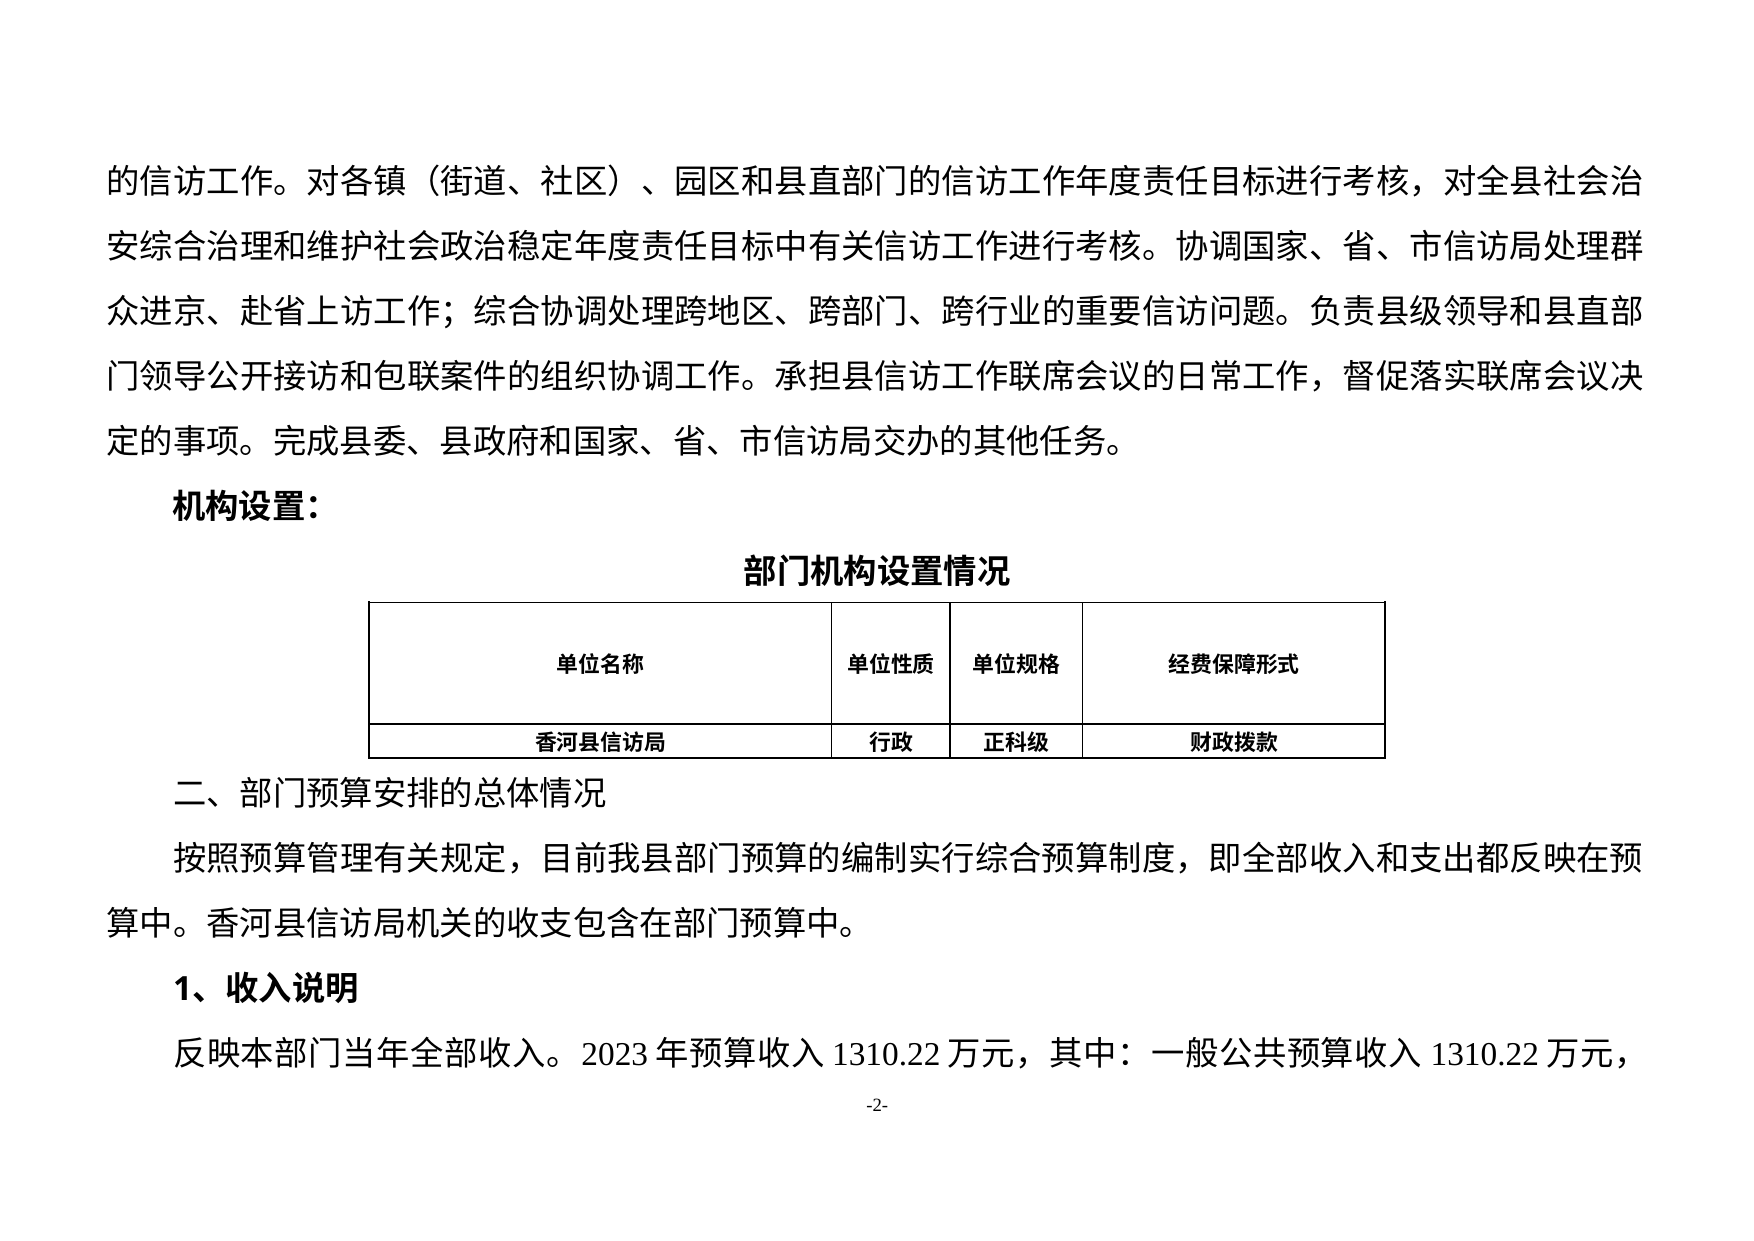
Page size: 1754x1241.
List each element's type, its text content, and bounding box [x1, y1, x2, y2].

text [106, 146, 1648, 471]
table_header 单位性质 [832, 603, 949, 723]
table_cell 行政 [832, 725, 949, 757]
table_cell 财政拨款 [1083, 725, 1384, 757]
table_header 经费保障形式 [1083, 603, 1384, 723]
table_cell 正科级 [951, 725, 1082, 757]
text 按照预算管理有关规定，目前我县部门预算的编制实行综合预算制度，即全部收入和支出都反映在预算中。香河县信访局机关的收支包含在部门预算中。 [106, 824, 1648, 954]
table_header 单位规格 [951, 603, 1082, 723]
table_cell 香河县信访局 [370, 725, 831, 757]
text 部门机构设置情况 [106, 536, 1648, 601]
text 1、收入说明 [106, 954, 1648, 1019]
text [106, 1019, 1648, 1084]
text 机构设置： [106, 471, 1648, 536]
text 二、部门预算安排的总体情况 [106, 759, 1648, 824]
table_header 单位名称 [370, 603, 831, 723]
